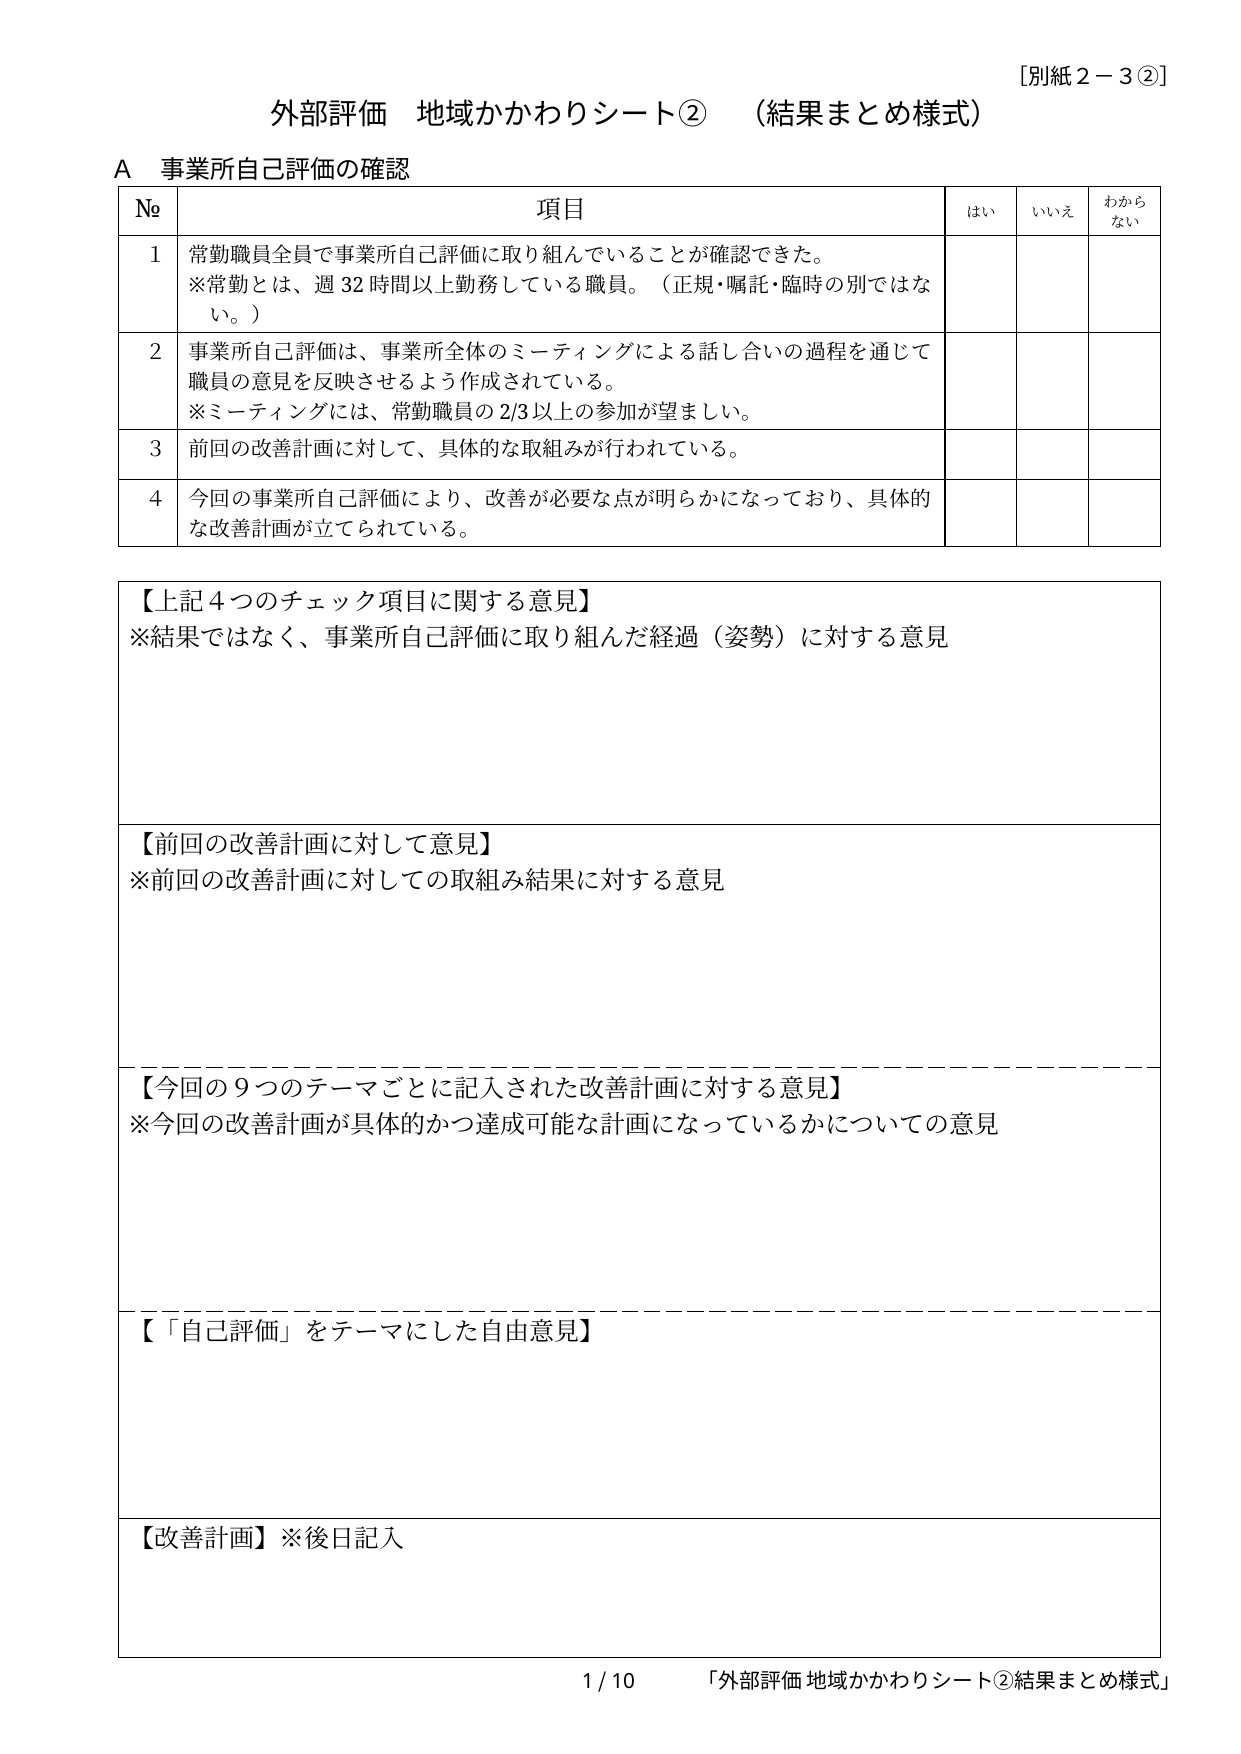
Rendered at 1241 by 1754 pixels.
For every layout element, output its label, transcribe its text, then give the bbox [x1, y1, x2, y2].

table_cell １ [119, 236, 177, 332]
table_cell [1089, 430, 1160, 479]
table_header 項目 [178, 187, 944, 235]
text Ａ 事業所自己評価の確認 [111, 150, 1181, 186]
table_cell [946, 236, 1016, 332]
table_cell 常勤職員全員で事業所自己評価に取り組んでいることが確認できた。 ※常勤とは、週32時間以上勤務している職員。（正規･嘱託･臨時の別ではない。） [178, 236, 944, 332]
table_cell ２ [119, 333, 177, 428]
table_cell ３ [119, 430, 177, 479]
table_cell 【「自己評価」をテーマにした自由意見】 [119, 1311, 1160, 1518]
table_header わからない [1089, 187, 1160, 235]
table_cell [946, 430, 1016, 479]
table_cell [946, 480, 1016, 546]
table_cell [1089, 333, 1160, 428]
table_cell 【改善計画】※後日記入 [119, 1519, 1160, 1657]
table_cell [1089, 236, 1160, 332]
text 外部評価 地域かかわりシート② （結果まとめ様式） [89, 91, 1181, 133]
table_header いいえ [1017, 187, 1088, 235]
table_cell 【前回の改善計画に対して意見】 ※前回の改善計画に対しての取組み結果に対する意見 [119, 825, 1160, 1067]
table_cell [1017, 430, 1088, 479]
table_cell 事業所自己評価は、事業所全体のミーティングによる話し合いの過程を通じて職員の意見を反映させるよう作成されている。 ※ミーティングには、常勤職員の2/3以上の参加が望ましい。 [178, 333, 944, 428]
table_cell [1017, 236, 1088, 332]
table_cell [946, 333, 1016, 428]
table_header 【上記４つのチェック項目に関する意見】 ※結果ではなく、事業所自己評価に取り組んだ経過（姿勢）に対する意見 [119, 582, 1160, 824]
table_header はい [946, 187, 1016, 235]
table_cell 前回の改善計画に対して、具体的な取組みが行われている。 [178, 430, 944, 479]
table_cell [1017, 480, 1088, 546]
table_cell [1017, 333, 1088, 428]
table_cell [1089, 480, 1160, 546]
table_cell 【今回の９つのテーマごとに記入された改善計画に対する意見】 ※今回の改善計画が具体的かつ達成可能な計画になっているかについての意見 [119, 1067, 1160, 1311]
table_cell 今回の事業所自己評価により、改善が必要な点が明らかになっており、具体的な改善計画が立てられている。 [178, 480, 944, 546]
table_cell ４ [119, 480, 177, 546]
table_header № [119, 187, 177, 235]
